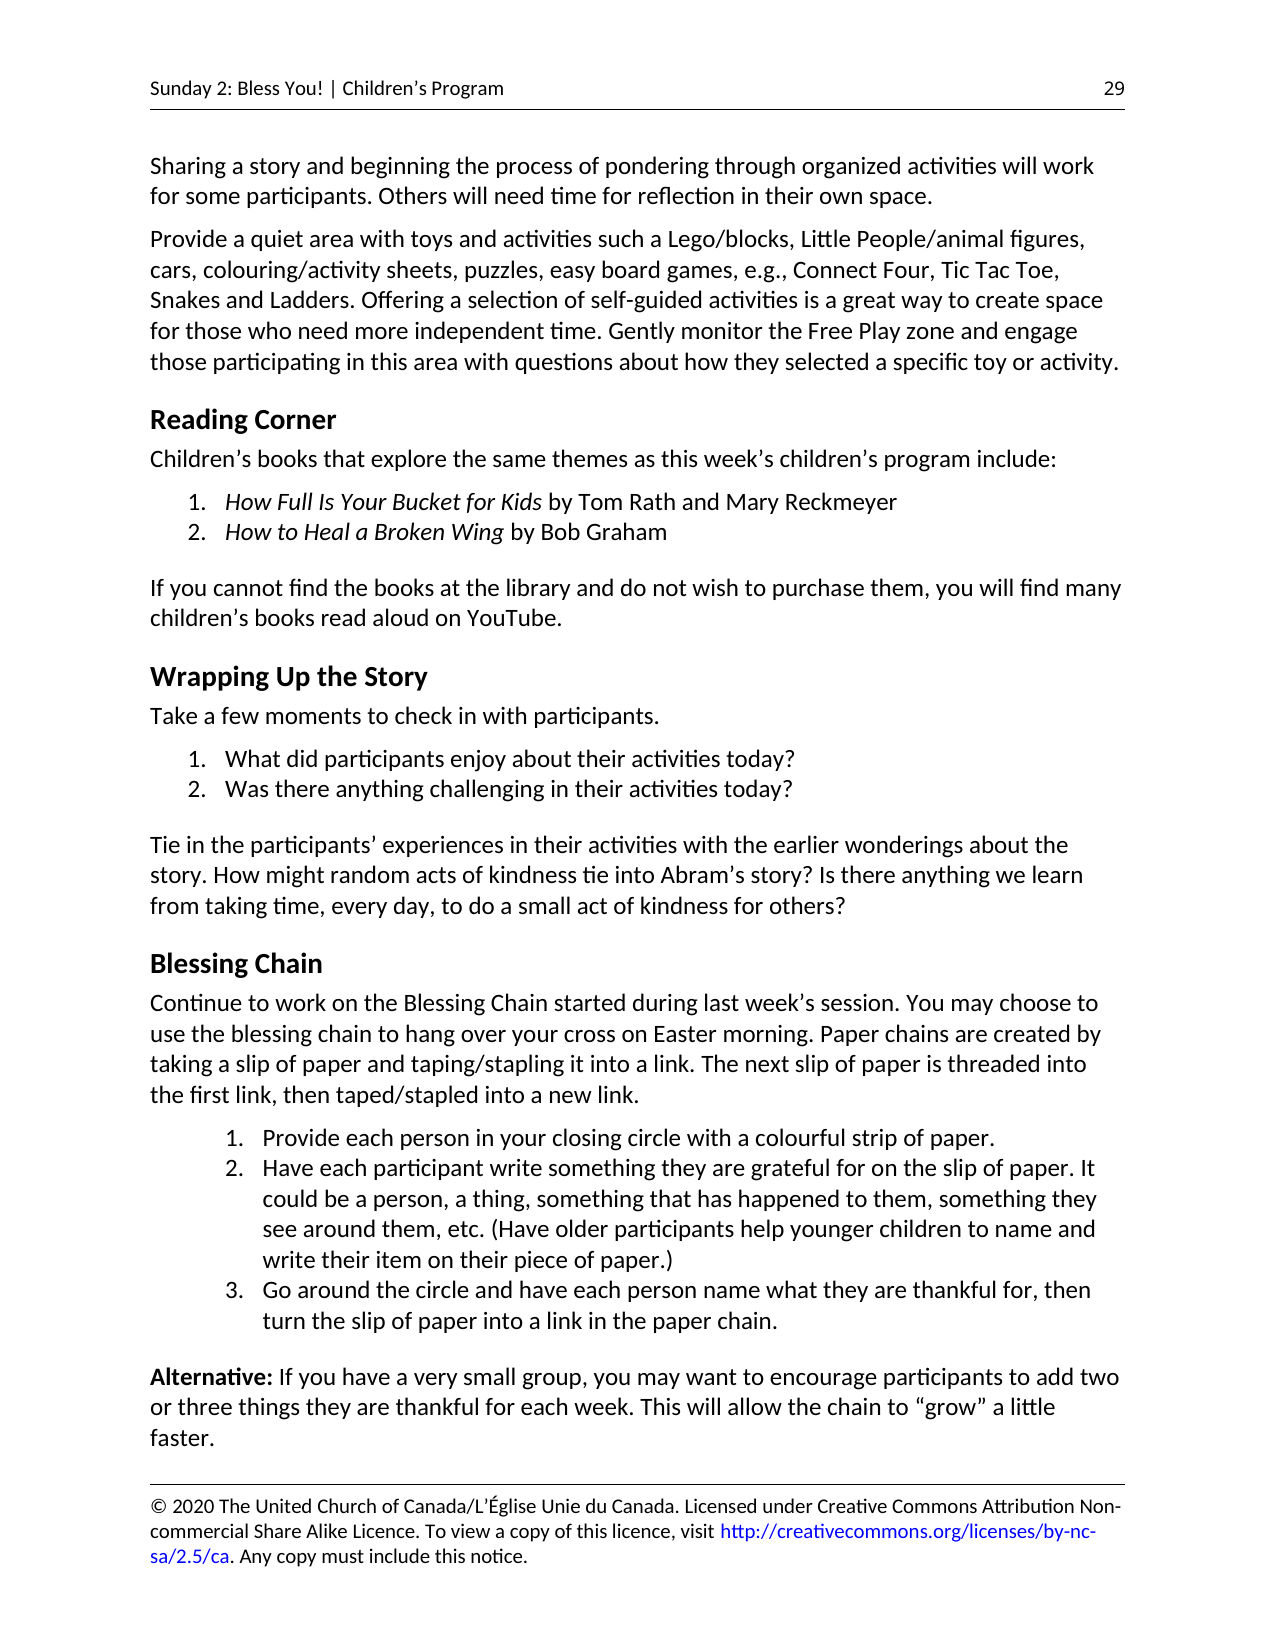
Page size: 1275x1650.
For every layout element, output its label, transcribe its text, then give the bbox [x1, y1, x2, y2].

list Go around the circle and have each person name what they are thankful for, then turn the slip of paper into a link in the paper chain. [225, 1275, 1125, 1336]
text Provide a quiet area with toys and activities such a Lego/blocks, Little People/animal figures, cars, colouring/activity sheets, puzzles, easy board games, e.g., Connect Four, Tic Tac Toe, Snakes and Ladders. Offering a selection of self-guided activities is a great way to create space for those who need more independent time. Gently monitor the Free Play zone and engage those participating in this area with questions about how they selected a specific toy or activity. [150, 223, 1125, 376]
text Children’s books that explore the same themes as this week’s children’s program include: [150, 443, 1125, 473]
list Have each participant write something they are grateful for on the slip of paper. It could be a person, a thing, something that has happened to them, something they see around them, etc. (Have older participants help younger children to name and write their item on their piece of paper.) [225, 1153, 1125, 1275]
text Take a few moments to check in with participants. [150, 700, 1125, 731]
list What did participants enjoy about their activities today? [187, 743, 1125, 773]
list Was there anything challenging in their activities today? [187, 773, 1125, 804]
list How Full Is Your Bucket for Kids by Tom Rath and Mary Reckmeyer [187, 486, 1125, 517]
list How to Heal a Broken Wing by Bob Graham [187, 517, 1125, 547]
text Alternative: If you have a very small group, you may want to encourage participants to add two or three things they are thankful for each week. This will allow the chain to “grow” a little faster. [150, 1361, 1125, 1452]
text Tie in the participants’ experiences in their activities with the earlier wonderings about the story. How might random acts of kindness tie into Abram’s story? Is there anything we learn from taking time, every day, to do a small act of kindness for others? [150, 829, 1125, 921]
subtitle Wrapping Up the Story [150, 658, 1125, 694]
text Sharing a story and beginning the process of pondering through organized activities will work for some participants. Others will need time for reflection in their own space. [150, 150, 1125, 211]
subtitle Blessing Chain [150, 946, 1125, 981]
text Continue to work on the Blessing Chain started during last week’s session. You may choose to use the blessing chain to hang over your cross on Easter morning. Paper chains are created by taking a slip of paper and taping/stapling it into a link. The next slip of paper is threaded into the first link, then taped/stapled into a new link. [150, 987, 1125, 1109]
subtitle Reading Corner [150, 401, 1125, 437]
list Provide each person in your closing circle with a colourful strip of paper. [225, 1122, 1125, 1153]
text If you cannot find the books at the library and do not wish to purchase them, you will find many children’s books read aloud on YouTube. [150, 572, 1125, 633]
